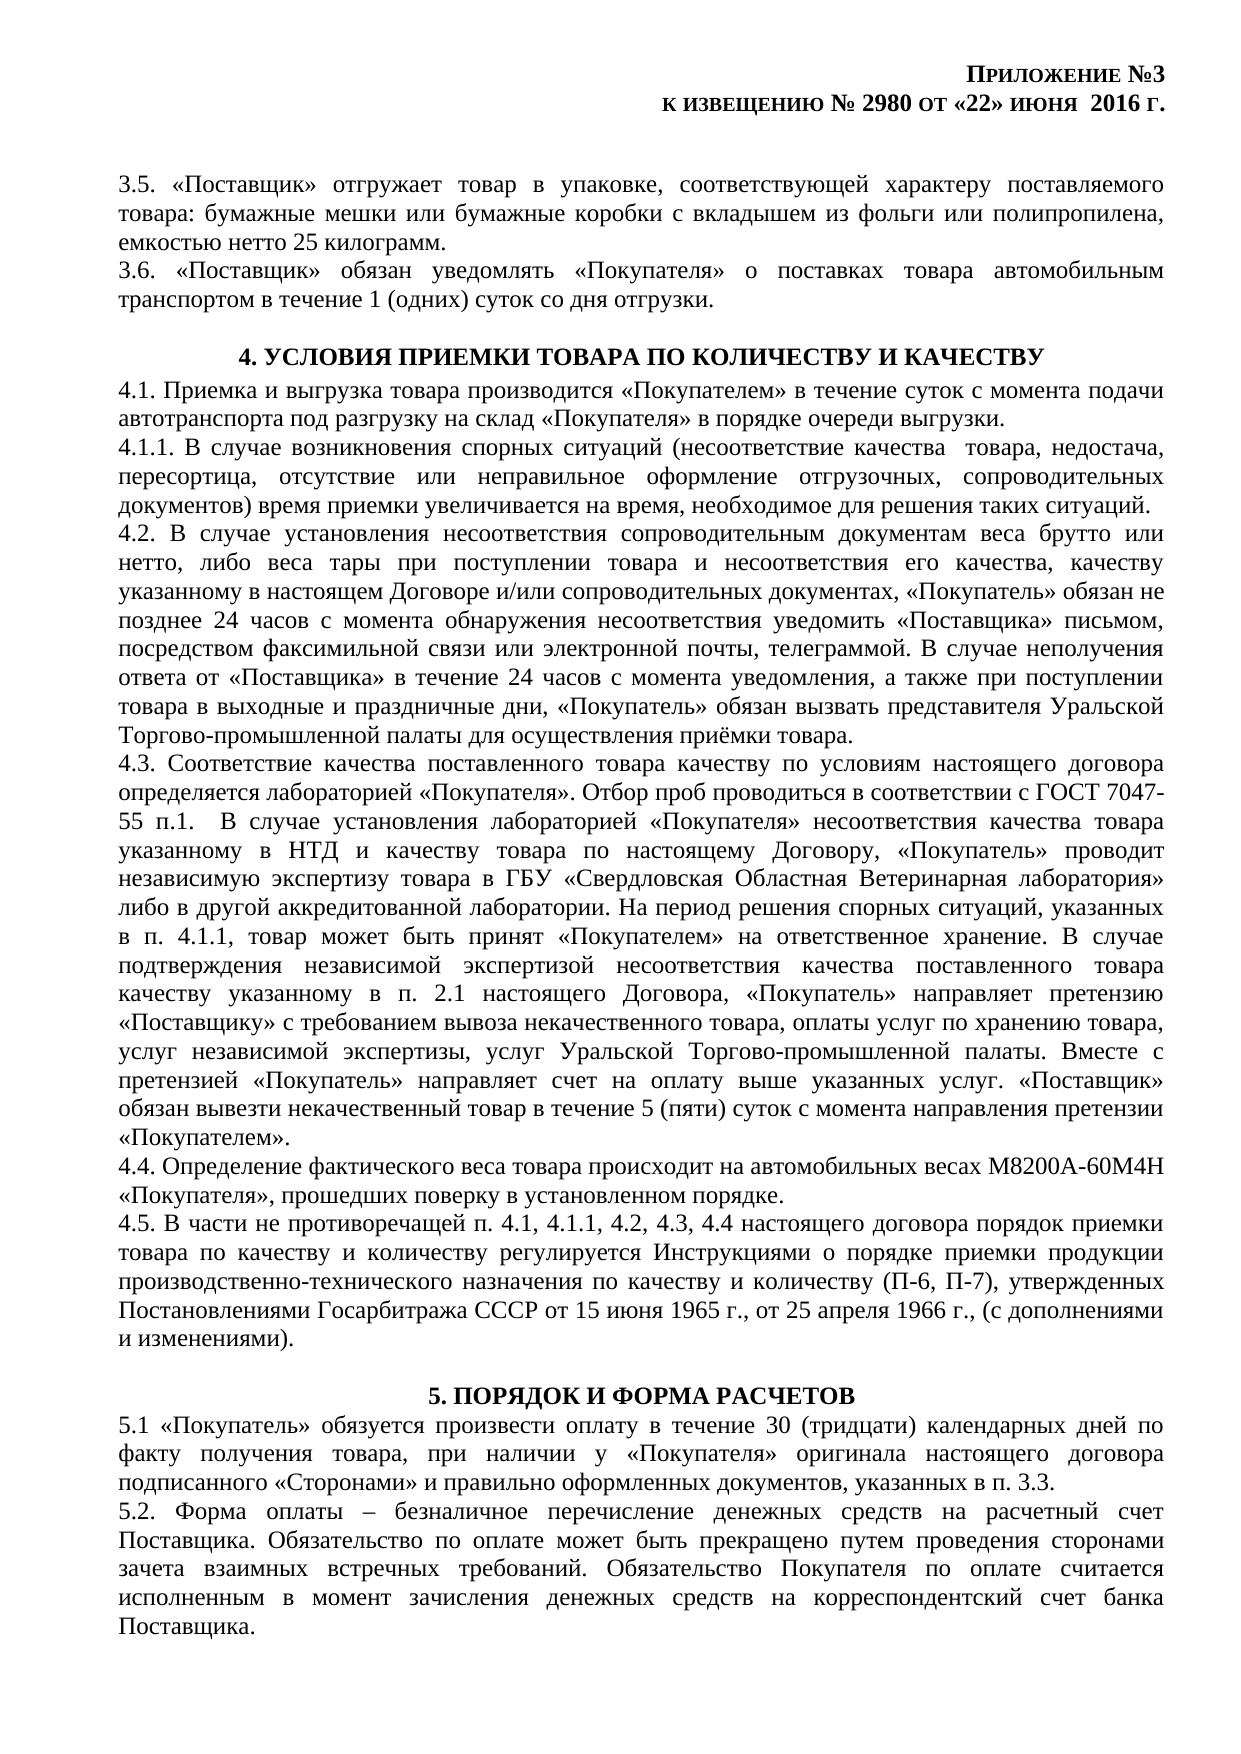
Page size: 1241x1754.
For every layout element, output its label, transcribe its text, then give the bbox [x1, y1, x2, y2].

text 4.1. Приемка и выгрузка товара производится «Покупателем» в течение суток с момента подачи автотранспорта под разгрузку на склад «Покупателя» в порядке очереди выгрузки. [118, 375, 1165, 432]
text 3.6. «Поставщик» обязан уведомлять «Покупателя» о поставках товара автомобильным транспортом в течение 1 (одних) суток со дня отгрузки. [118, 256, 1165, 313]
text 5.2. Форма оплаты – безналичное перечисление денежных средств на расчетный счет Поставщика. Обязательство по оплате может быть прекращено путем проведения сторонами зачета взаимных встречных требований. Обязательство Покупателя по оплате считается исполненным в момент зачисления денежных средств на корреспондентский счет банка Поставщика. [118, 1496, 1165, 1640]
text 4.3. Соответствие качества поставленного товара качеству по условиям настоящего договора определяется лабораторией «Покупателя». Отбор проб проводиться в соответствии с ГОСТ 7047-55 п.1. В случае установления лабораторией «Покупателя» несоответствия качества товара указанному в НТД и качеству товара по настоящему Договору, «Покупатель» проводит независимую экспертизу товара в ГБУ «Свердловская Областная Ветеринарная лаборатория» либо в другой аккредитованной лаборатории. На период решения спорных ситуаций, указанных в п. 4.1.1, товар может быть принят «Покупателем» на ответственное хранение. В случае подтверждения независимой экспертизой несоответствия качества поставленного товара качеству указанному в п. 2.1 настоящего Договора, «Покупатель» направляет претензию «Поставщику» с требованием вывоза некачественного товара, оплаты услуг по хранению товара, услуг независимой экспертизы, услуг Уральской Торгово-промышленной палаты. Вместе с претензией «Покупатель» направляет счет на оплату выше указанных услуг. «Поставщик» обязан вывезти некачественный товар в течение 5 (пяти) суток с момента направления претензии «Покупателем». [118, 748, 1165, 1151]
text 4.5. В части не противоречащей п. 4.1, 4.1.1, 4.2, 4.3, 4.4 настоящего договора порядок приемки товара по качеству и количеству регулируется Инструкциями о порядке приемки продукции производственно-технического назначения по качеству и количеству (П-6, П-7), утвержденных Постановлениями Госарбитража СССР от 15 июня 1965 г., от 25 апреля 1966 г., (с дополнениями и изменениями). [118, 1208, 1165, 1352]
text 4.4. Определение фактического веса товара происходит на автомобильных весах М8200А-60М4Н «Покупателя», прошедших поверку в установленном порядке. [118, 1151, 1165, 1208]
text 5.1 «Покупатель» обязуется произвести оплату в течение 30 (тридцати) календарных дней по факту получения товара, при наличии у «Покупателя» оригинала настоящего договора подписанного «Сторонами» и правильно оформленных документов, указанных в п. 3.3. [118, 1410, 1165, 1496]
text 4. УСЛОВИЯ ПРИЕМКИ ТОВАРА ПО КОЛИЧЕСТВУ И КАЧЕСТВУ [118, 342, 1165, 371]
text 5. ПОРЯДОК И ФОРМА РАСЧЕТОВ [118, 1381, 1165, 1410]
text 3.5. «Поставщик» отгружает товар в упаковке, соответствующей характеру поставляемого товара: бумажные мешки или бумажные коробки с вкладышем из фольги или полипропилена, емкостью нетто 25 килограмм. [118, 169, 1165, 256]
text 4.1.1. В случае возникновения спорных ситуаций (несоответствие качества товара, недостача, пересортица, отсутствие или неправильное оформление отгрузочных, сопроводительных документов) время приемки увеличивается на время, необходимое для решения таких ситуаций. [118, 432, 1165, 518]
text 4.2. В случае установления несоответствия сопроводительным документам веса брутто или нетто, либо веса тары при поступлении товара и несоответствия его качества, качеству указанному в настоящем Договоре и/или сопроводительных документах, «Покупатель» обязан не позднее 24 часов с момента обнаружения несоответствия уведомить «Поставщика» письмом, посредством факсимильной связи или электронной почты, телеграммой. В случае неполучения ответа от «Поставщика» в течение 24 часов с момента уведомления, а также при поступлении товара в выходные и праздничные дни, «Покупатель» обязан вызвать представителя Уральской Торгово-промышленной палаты для осуществления приёмки товара. [118, 518, 1165, 748]
